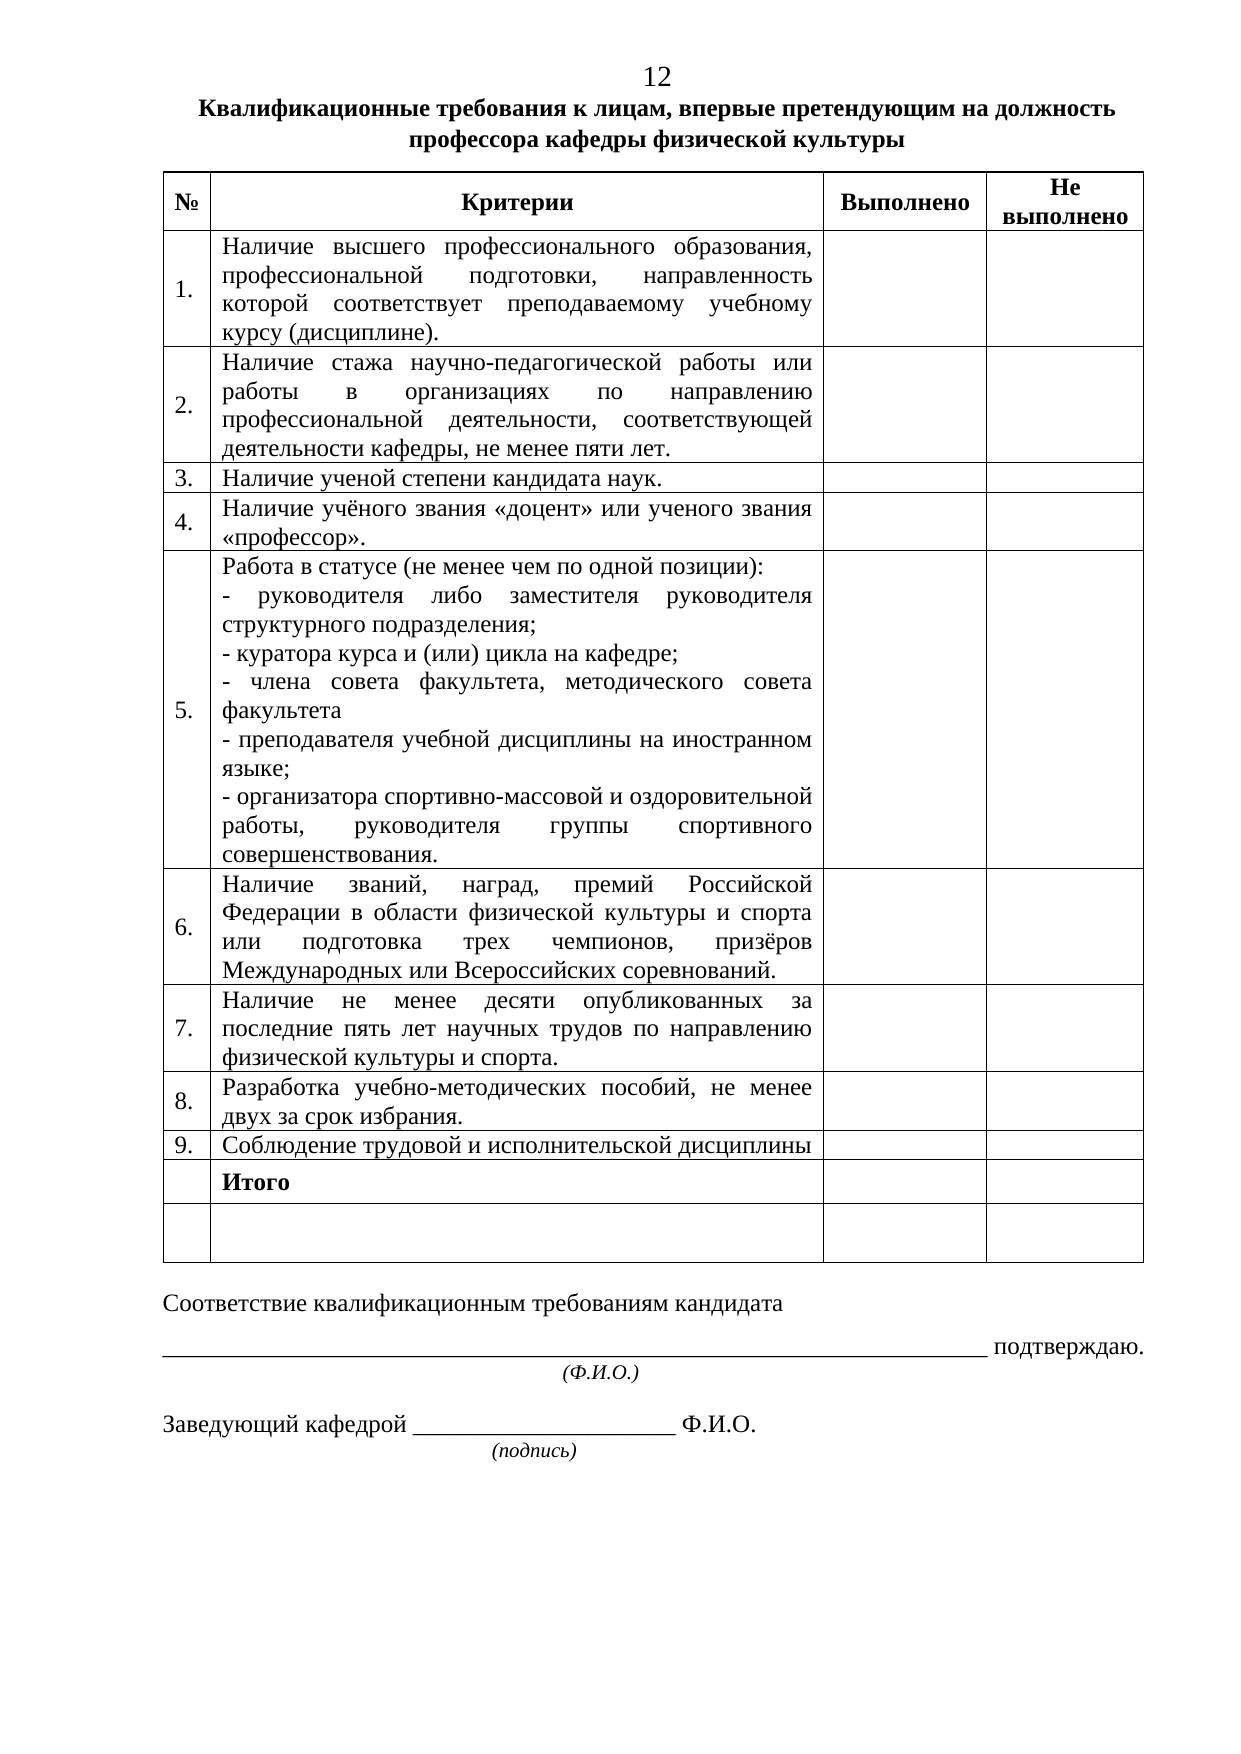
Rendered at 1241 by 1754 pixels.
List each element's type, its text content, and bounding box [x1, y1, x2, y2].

title __________________________________________________________________ подтверждаю. [162, 1331, 1152, 1360]
table_cell [164, 493, 210, 550]
table_cell [987, 493, 1143, 550]
table_cell Наличие ученой степени кандидата наук. [211, 463, 823, 492]
table_cell [824, 231, 986, 346]
table_cell [824, 985, 986, 1071]
table_header Критерии [211, 173, 823, 230]
table_cell [987, 1160, 1143, 1203]
table_cell Наличие учёного звания «доцент» или ученого звания «профессор». [211, 493, 823, 550]
text Квалификационные требования к лицам, впервые претендующим на должность профессора кафедры физической культуры [162, 93, 1152, 152]
table_header Выполнено [824, 173, 986, 230]
table_cell [164, 231, 210, 346]
table_header № [164, 173, 210, 230]
table_cell Разработка учебно-методических пособий, не менее двух за срок избрания. [211, 1072, 823, 1129]
table_cell [164, 985, 210, 1071]
table_cell Наличие стажа научно-педагогической работы или работы в организациях по направлению профессиональной деятельности, соответствующей деятельности кафедры, не менее пяти лет. [211, 347, 823, 462]
table_cell [164, 551, 210, 868]
table_cell [824, 551, 986, 868]
table_cell [987, 463, 1143, 492]
table_cell [987, 347, 1143, 462]
table_cell [164, 1131, 210, 1159]
title Заведующий кафедрой _____________________ Ф.И.О. [162, 1409, 1152, 1438]
table_cell [164, 463, 210, 492]
title (подпись) [312, 1438, 1152, 1462]
table_cell [164, 1160, 210, 1203]
table_cell [987, 231, 1143, 346]
table_cell [987, 1072, 1143, 1129]
table_cell [824, 463, 986, 492]
table_cell [824, 493, 986, 550]
table_cell Соблюдение трудовой и исполнительской дисциплины [211, 1131, 823, 1159]
table_cell [824, 1131, 986, 1159]
table_cell [824, 1204, 986, 1262]
table_cell [824, 1160, 986, 1203]
title (Ф.И.О.) [237, 1360, 1152, 1384]
table_cell [824, 1072, 986, 1129]
table_cell [987, 1204, 1143, 1262]
table_cell [987, 985, 1143, 1071]
table_cell Работа в статусе (не менее чем по одной позиции): - руководителя либо заместителя руководителя структурного подразделения; - куратора курса и (или) цикла на кафедре; - члена совета факультета, методического совета факультета - преподавателя учебной дисциплины на иностранном языке; - организатора спортивно-массовой и оздоровительной работы, руководителя группы спортивного совершенствования. [211, 551, 823, 868]
table_cell [164, 1204, 210, 1262]
table_cell [824, 869, 986, 984]
table_cell [987, 1131, 1143, 1159]
table_cell Наличие званий, наград, премий Российской Федерации в области физической культуры и спорта или подготовка трех чемпионов, призёров Международных или Всероссийских соревнований. [211, 869, 823, 984]
table_cell [164, 869, 210, 984]
table_cell [987, 551, 1143, 868]
table_cell [987, 869, 1143, 984]
table_cell [211, 1204, 823, 1262]
table_cell Наличие не менее десяти опубликованных за последние пять лет научных трудов по направлению физической культуры и спорта. [211, 985, 823, 1071]
table_header Не выполнено [987, 173, 1143, 230]
table_cell Наличие высшего профессионального образования, профессиональной подготовки, направленность которой соответствует преподаваемому учебному курсу (дисциплине). [211, 231, 823, 346]
table_cell [164, 347, 210, 462]
table_cell [164, 1072, 210, 1129]
text Соответствие квалификационным требованиям кандидата [162, 1288, 1152, 1317]
table_cell [824, 347, 986, 462]
table_cell Итого [211, 1160, 823, 1203]
